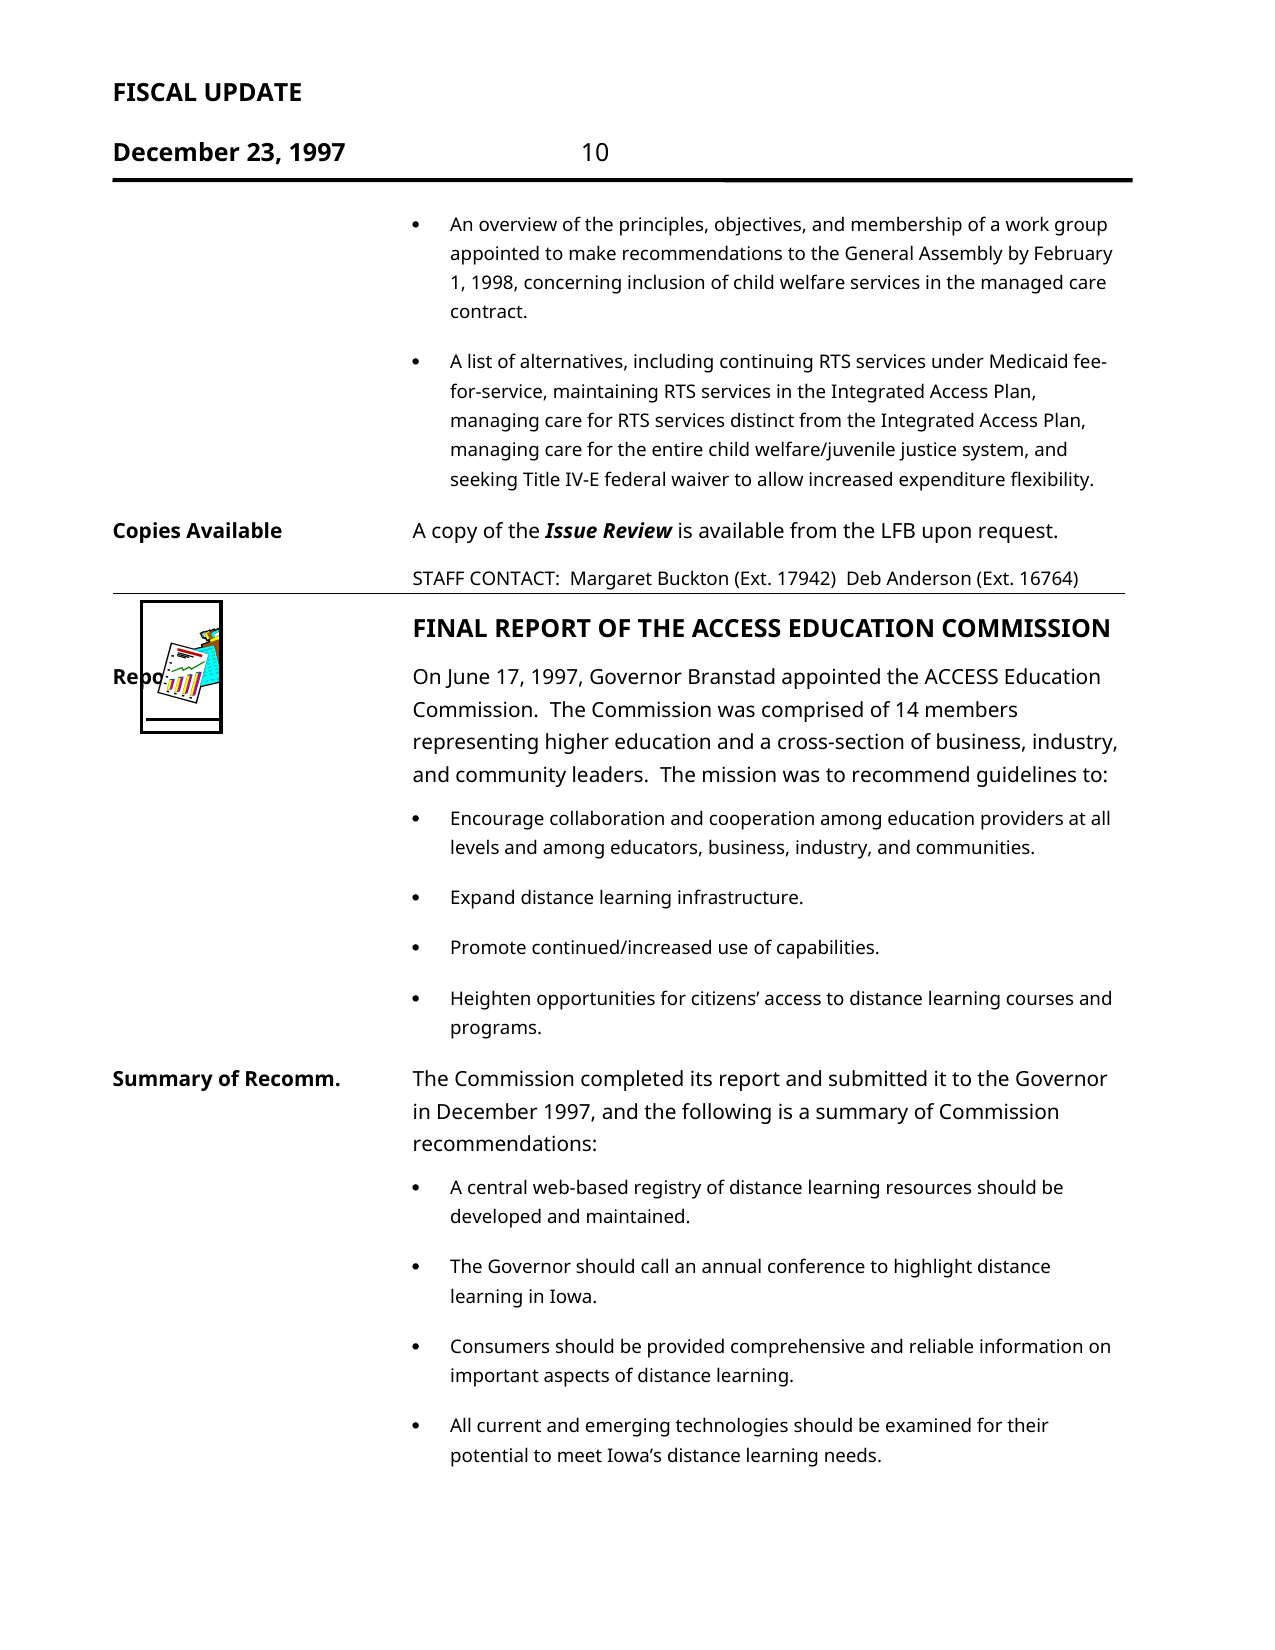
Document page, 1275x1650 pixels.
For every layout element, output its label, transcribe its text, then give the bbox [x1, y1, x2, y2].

list The Governor should call an annual conference to highlight distance learning in Iowa. [412, 1254, 1125, 1309]
title Final Report of the ACCESS Education Commission [412, 611, 1125, 645]
list Consumers should be provided comprehensive and reliable information on important aspects of distance learning. [412, 1333, 1125, 1388]
text STAFF CONTACT: Margaret Buckton (Ext. 17942) Deb Anderson (Ext. 16764) [112, 565, 1125, 594]
list Heighten opportunities for citizens’ access to distance learning courses and programs. [412, 985, 1125, 1039]
text Report On June 17, 1997, Governor Branstad appointed the ACCESS Education Commission. The Commission was comprised of 14 members representing higher education and a cross-section of business, industry, and community leaders. The mission was to recommend guidelines to: [112, 662, 1125, 788]
list An overview of the principles, objectives, and membership of a work group appointed to make recommendations to the General Assembly by February 1, 1998, concerning inclusion of child welfare services in the managed care contract. [412, 211, 1125, 324]
text Summary of Recomm. The Commission completed its report and submitted it to the Governor in December 1997, and the following is a summary of Commission recommendations: [112, 1064, 1125, 1158]
list A list of alternatives, including continuing RTS services under Medicaid fee-for-service, maintaining RTS services in the Integrated Access Plan, managing care for RTS services distinct from the Integrated Access Plan, managing care for the entire child welfare/juvenile justice system, and seeking Title IV-E federal waiver to allow increased expenditure flexibility. [412, 349, 1125, 491]
list Expand distance learning infrastructure. [412, 884, 1125, 910]
list All current and emerging technologies should be examined for their potential to meet Iowa’s distance learning needs. [412, 1413, 1125, 1467]
list A central web-based registry of distance learning resources should be developed and maintained. [412, 1174, 1125, 1229]
list Promote continued/increased use of capabilities. [412, 935, 1125, 960]
text Copies Available A copy of the Issue Review is available from the LFB upon request. [112, 516, 1125, 544]
list Encourage collaboration and cooperation among education providers at all levels and among educators, business, industry, and communities. [412, 805, 1125, 860]
